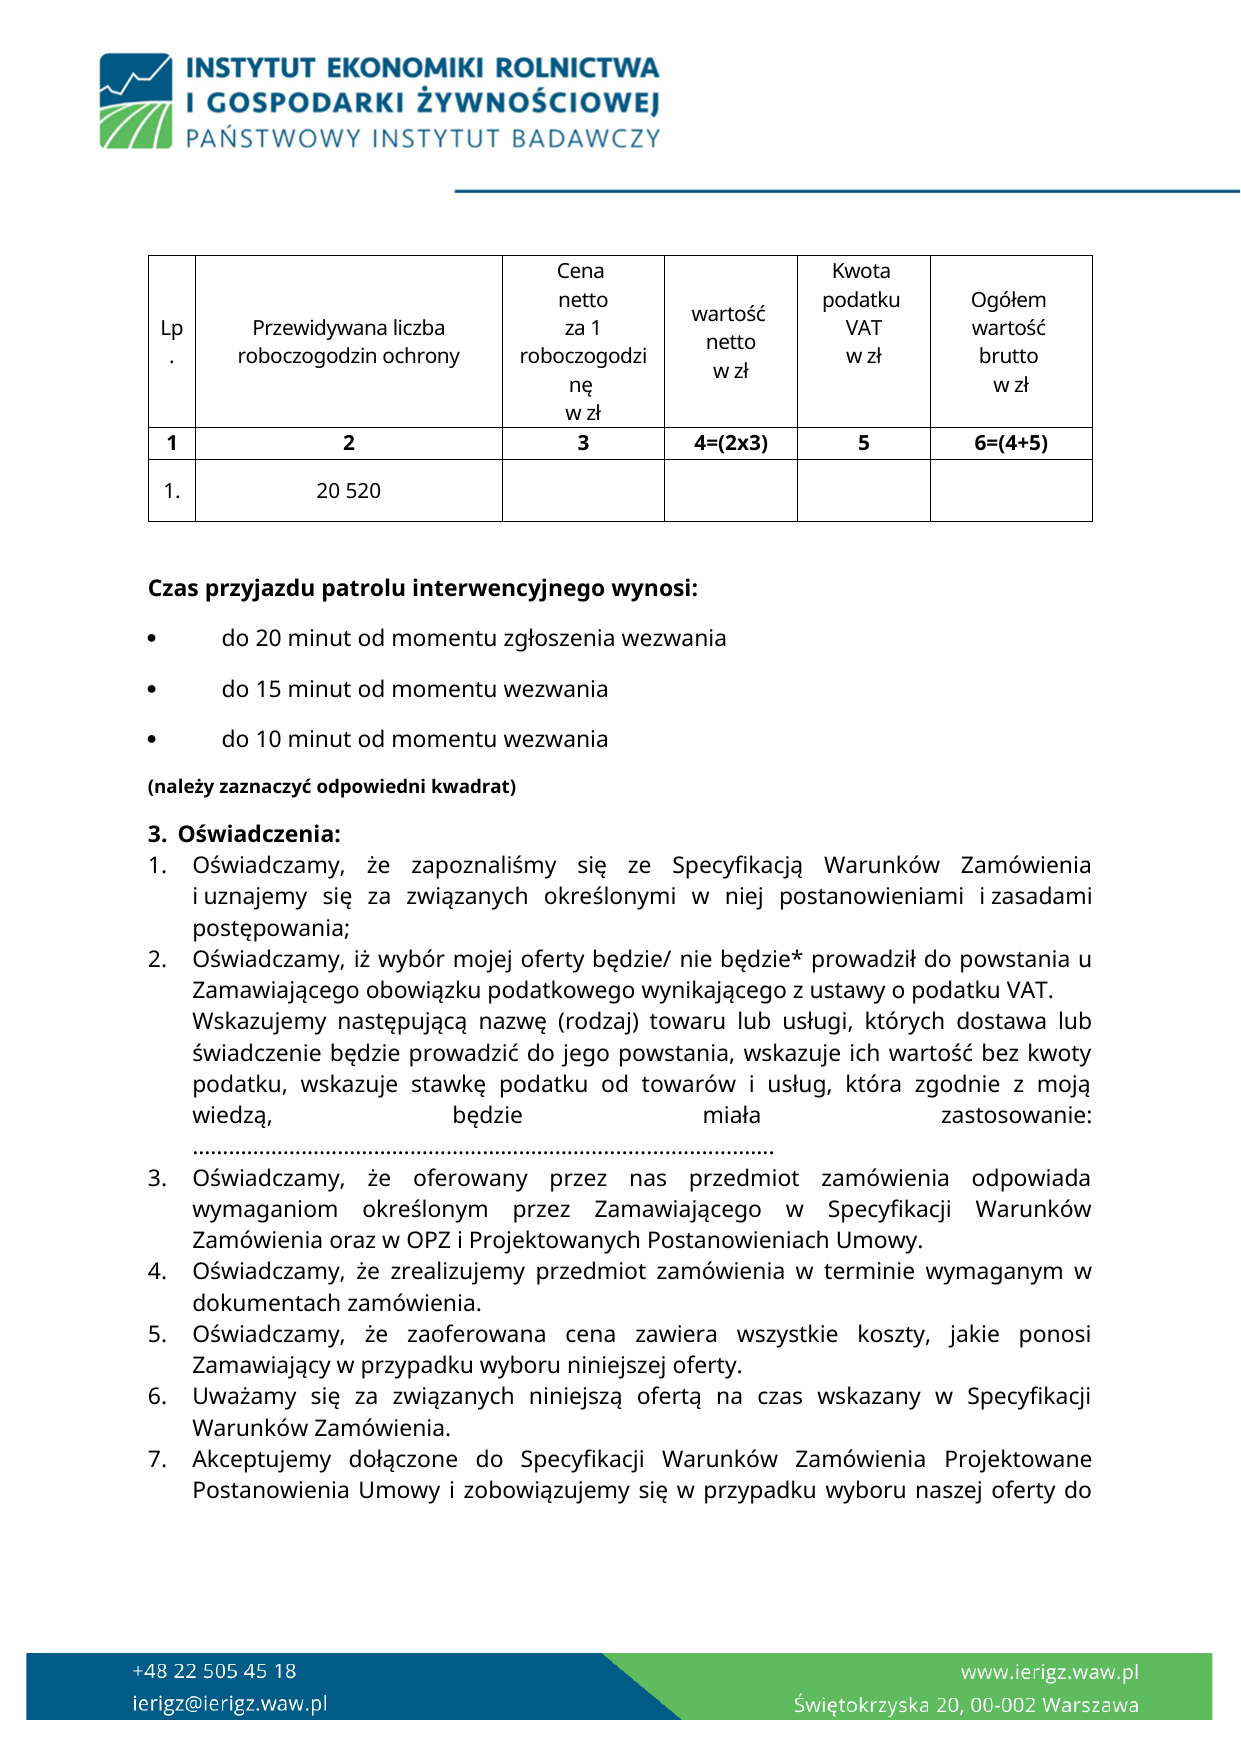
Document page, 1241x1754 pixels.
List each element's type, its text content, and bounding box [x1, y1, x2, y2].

table_cell [503, 460, 664, 521]
table_cell 5 [798, 428, 930, 459]
text do 15 minut od momentu wezwania [148, 673, 1092, 704]
list Oświadczamy, iż wybór mojej oferty będzie/ nie będzie* prowadził do powstania u Zamawiającego obowiązku podatkowego wynikającego z ustawy o podatku VAT. [148, 943, 1092, 1005]
table_cell 2 [196, 428, 502, 459]
list Oświadczamy, że zrealizujemy przedmiot zamówienia w terminie wymaganym w dokumentach zamówienia. [148, 1255, 1092, 1318]
list Oświadczamy, że oferowany przez nas przedmiot zamówienia odpowiada wymaganiom określonym przez Zamawiającego w Specyfikacji Warunków Zamówienia oraz w OPZ i Projektowanych Postanowieniach Umowy. [148, 1162, 1092, 1255]
table_cell 1 [149, 428, 195, 459]
table_header Przewidywana liczba roboczogodzin ochrony [196, 256, 502, 427]
text do 10 minut od momentu wezwania [148, 723, 1092, 754]
table_header wartość netto w zł [665, 256, 797, 427]
text Czas przyjazdu patrolu interwencyjnego wynosi: [148, 572, 1092, 603]
list Uważamy się za związanych niniejszą ofertą na czas wskazany w Specyfikacji Warunków Zamówienia. [148, 1380, 1092, 1443]
table_header Lp. [149, 256, 195, 427]
list Oświadczamy, że zapoznaliśmy się ze Specyfikacją Warunków Zamówienia i uznajemy się za związanych określonymi w niej postanowieniami i zasadami postępowania; [148, 849, 1092, 943]
table_cell [798, 460, 930, 521]
list Oświadczamy, że zaoferowana cena zawiera wszystkie koszty, jakie ponosi Zamawiający w przypadku wyboru niniejszej oferty. [148, 1318, 1092, 1380]
picture [604, 1653, 1211, 1719]
text 3. Oświadczenia: [148, 818, 1089, 849]
text do 20 minut od momentu zgłoszenia wezwania [148, 622, 1092, 654]
table_cell 6=(4+5) [931, 428, 1092, 459]
picture [29, 44, 1241, 200]
table_cell [931, 460, 1092, 521]
table_cell 4=(2x3) [665, 428, 797, 459]
table_cell 3 [503, 428, 664, 459]
table_cell 20 520 [196, 460, 502, 521]
table_header Kwota podatku VAT w zł [798, 256, 930, 427]
table_cell 1. [149, 460, 195, 521]
table_header Cena netto za 1 roboczogodzinę w zł [503, 256, 664, 427]
table_header Ogółem wartość brutto w zł [931, 256, 1092, 427]
text Wskazujemy następującą nazwę (rodzaj) towaru lub usługi, których dostawa lub świadczenie będzie prowadzić do jego powstania, wskazuje ich wartość bez kwoty podatku, wskazuje stawkę podatku od towarów i usług, która zgodnie z moją wiedzą, będzie miała zastosowanie: ………………………………………………………….......................……. [192, 1005, 1092, 1162]
table_cell [665, 460, 797, 521]
text (należy zaznaczyć odpowiedni kwadrat) [148, 774, 1092, 799]
